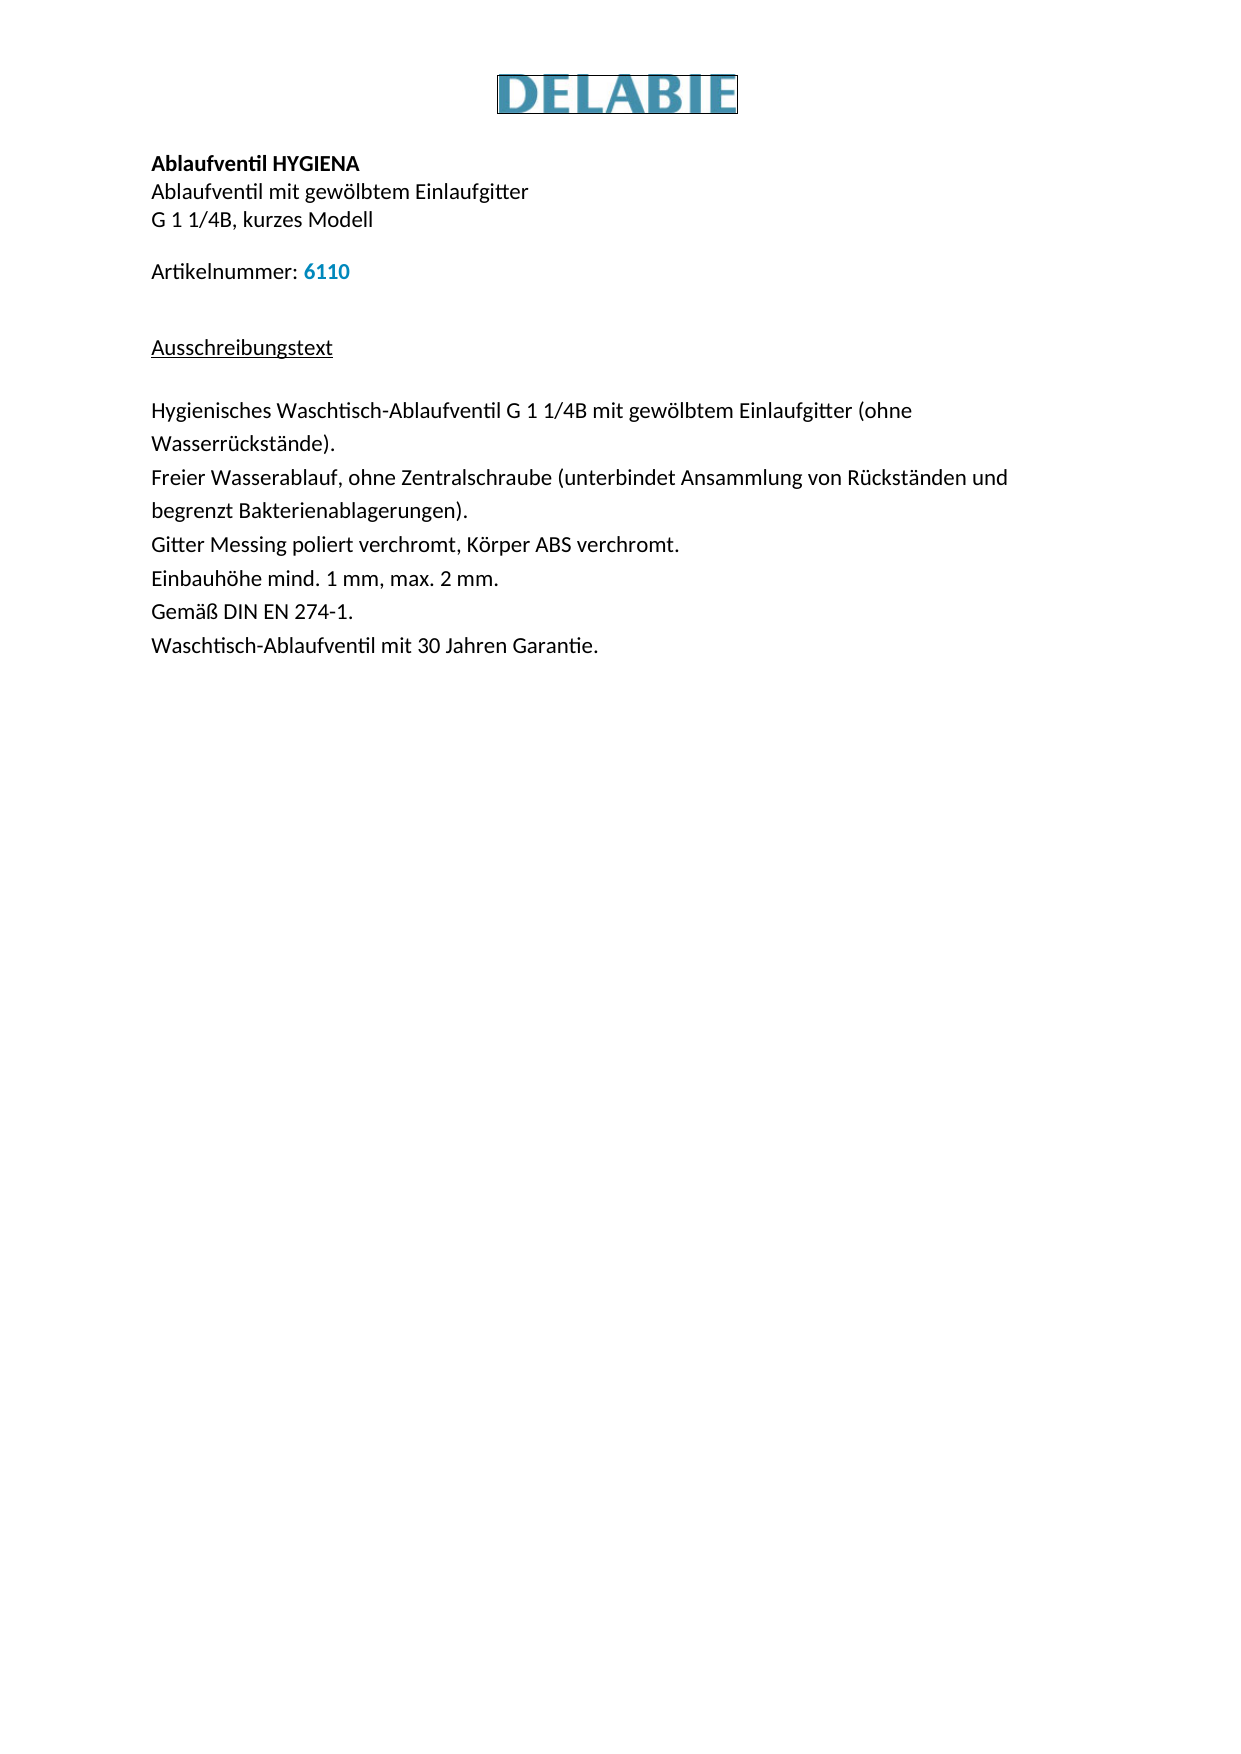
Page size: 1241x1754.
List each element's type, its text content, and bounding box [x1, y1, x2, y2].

text Artikelnummer: 6110 [151, 257, 1084, 285]
text Hygienisches Waschtisch-Ablaufventil G 1 1/4B mit gewölbtem Einlaufgitter (ohne Wasserrückstände). [151, 396, 1084, 458]
text Ausschreibungstext [151, 333, 1084, 361]
text Einbauhöhe mind. 1 mm, max. 2 mm. [151, 564, 1084, 592]
text Gemäß DIN EN 274-1. [151, 597, 1084, 625]
text Waschtisch-Ablaufventil mit 30 Jahren Garantie. [151, 631, 1084, 659]
text Ablaufventil mit gewölbtem Einlaufgitter [151, 177, 1084, 205]
text Freier Wasserablauf, ohne Zentralschraube (unterbindet Ansammlung von Rückständen und begrenzt Bakterienablagerungen). [151, 463, 1084, 525]
text Gitter Messing poliert verchromt, Körper ABS verchromt. [151, 530, 1084, 558]
picture [498, 76, 737, 113]
text G 1 1/4B, kurzes Modell [151, 205, 1084, 233]
text Ablaufventil HYGIENA [151, 149, 1084, 177]
